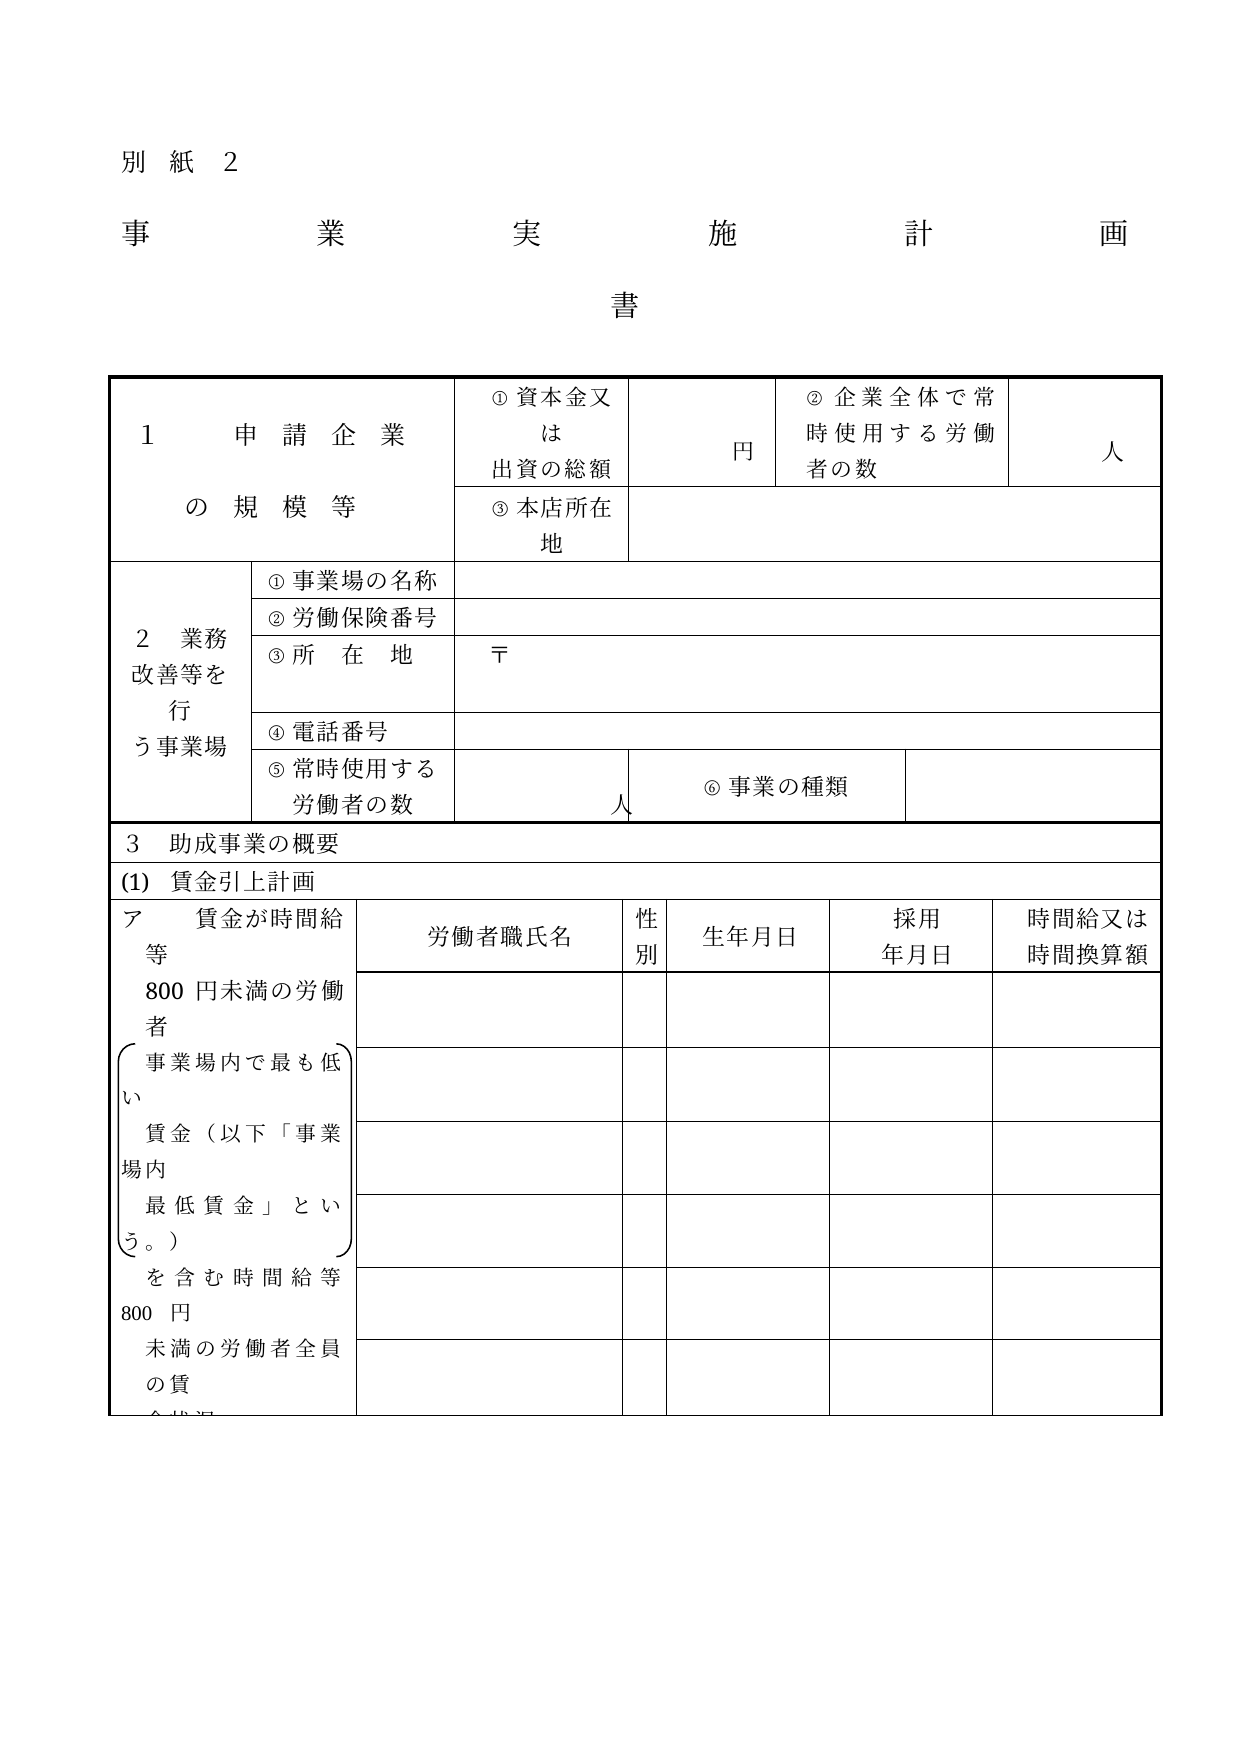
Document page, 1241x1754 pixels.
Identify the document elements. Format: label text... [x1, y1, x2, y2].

table_cell [357, 1195, 622, 1267]
table_cell [993, 1122, 1160, 1194]
table_cell [629, 487, 1160, 561]
table_cell [623, 1268, 666, 1339]
table_cell [667, 1048, 829, 1121]
table_header ②企業全体で常時使用する労働者の数 [776, 379, 1008, 486]
table_cell [357, 973, 622, 1047]
table_cell [830, 1268, 992, 1339]
table_cell [357, 1268, 622, 1339]
table_cell ②労働保険番号 [252, 599, 454, 634]
table_cell [357, 1048, 622, 1121]
table_cell ④電話番号 [252, 713, 454, 748]
table_cell 生年月日 [667, 900, 829, 971]
table_cell [993, 1048, 1160, 1121]
table_cell [993, 1268, 1160, 1339]
table_cell [357, 1340, 622, 1415]
table_cell [623, 1122, 666, 1194]
table_cell 時間給又は時間換算額 [993, 900, 1160, 971]
table_cell ⑥事業の種類 [629, 750, 905, 821]
table_cell [906, 750, 1160, 821]
table_cell [830, 1048, 992, 1121]
table_cell [623, 1195, 666, 1267]
text 別紙２ [121, 124, 1149, 196]
table_cell ３ 助成事業の概要 [111, 824, 1160, 862]
table_header １ 申請企業の規模等 [111, 379, 454, 561]
table_cell [667, 1195, 829, 1267]
table_cell 労働者職氏名 [357, 900, 622, 971]
table_header 円 [629, 379, 775, 486]
table_cell [993, 1340, 1160, 1415]
table_cell (1) 賃金引上計画 [111, 863, 1160, 899]
text 事 業 実 施 計 画 書 [121, 196, 1149, 339]
table_cell [623, 1048, 666, 1121]
table_cell [830, 1195, 992, 1267]
table_cell [830, 1340, 992, 1415]
table_cell 人 [455, 750, 628, 821]
table_cell [667, 973, 829, 1047]
table_cell [623, 973, 666, 1047]
table_cell ③所 在 地 [252, 636, 454, 712]
table_cell ①事業場の名称 [252, 562, 454, 598]
table_cell [455, 562, 1160, 598]
table_cell [667, 1268, 829, 1339]
table_cell [830, 1122, 992, 1194]
table_cell [830, 973, 992, 1047]
table_cell 採用 年月日 [830, 900, 992, 971]
table_header ①資本金又は 出資の総額 [455, 379, 628, 486]
table_cell [667, 1340, 829, 1415]
table_cell ２ 業務改善等を行 う事業場 [111, 562, 251, 821]
table_cell ③本店所在地 [455, 487, 628, 561]
table_cell [993, 1195, 1160, 1267]
table_cell 〒 [455, 636, 1160, 712]
table_cell [667, 1122, 829, 1194]
table_cell [993, 973, 1160, 1047]
table_cell 性別 [623, 900, 666, 971]
table_header 人 [1009, 379, 1160, 486]
table_cell ⑤常時使用する 労働者の数 [252, 750, 454, 821]
table_cell [623, 1340, 666, 1415]
table_cell [455, 599, 1160, 634]
table_cell [357, 1122, 622, 1194]
table_cell [455, 713, 1160, 748]
table_cell ア 賃金が時間給等 800円未満の労働者 事業場内で最も低い 賃金（以下「事業場内 最低賃金」という。） を含む時間給等800円 未満の労働者全員の賃 金状況 ※該当者が多く書き切れない場合は、別紙（様式任意）に記入すること。 [111, 900, 356, 1415]
